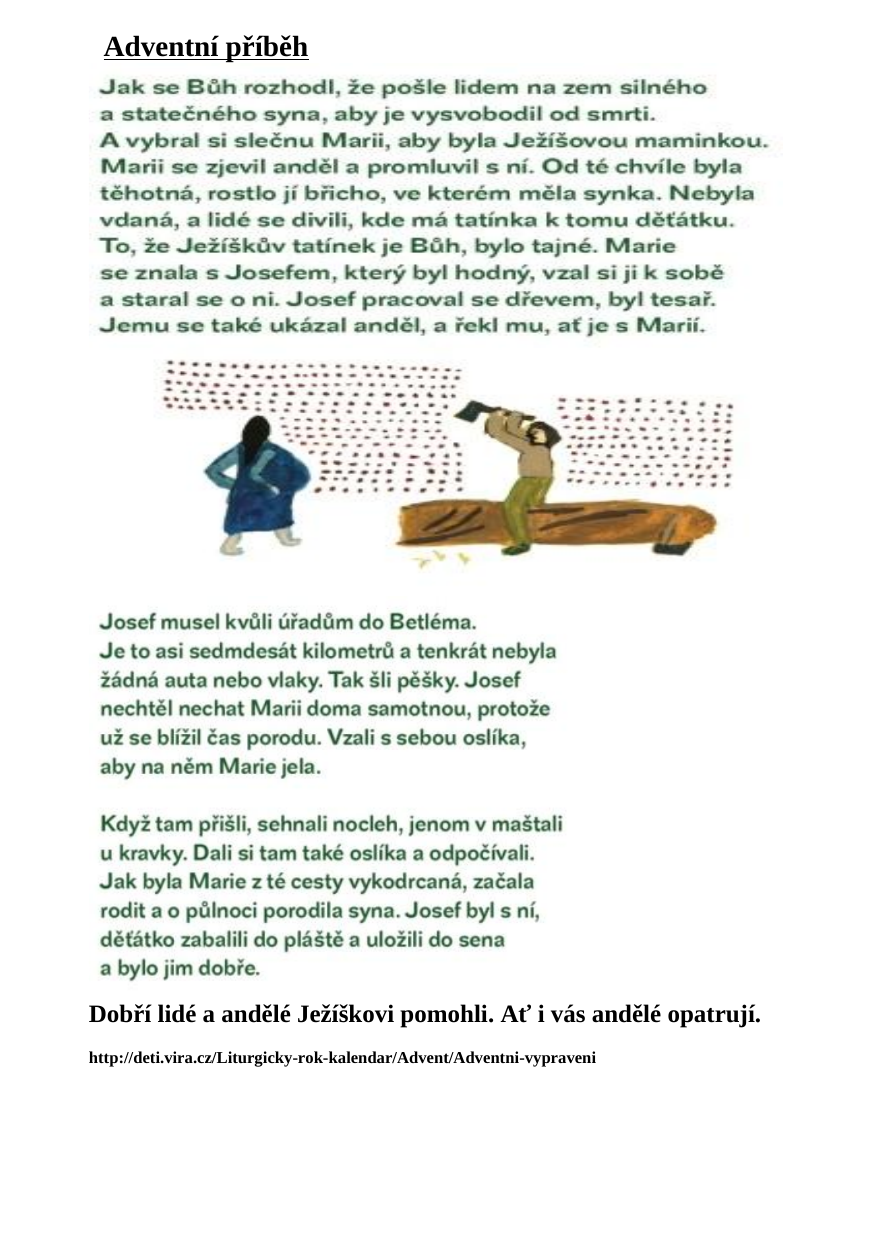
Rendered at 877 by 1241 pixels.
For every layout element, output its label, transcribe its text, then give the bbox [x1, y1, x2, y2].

picture [88, 63, 783, 1000]
text Adventní příběh [89, 29, 847, 63]
text Dobří lidé a andělé Ježíškovi pomohli. Ať i vás andělé opatrují. [89, 999, 847, 1028]
text http://deti.vira.cz/Liturgicky-rok-kalendar/Advent/Adventni-vypraveni [89, 1047, 847, 1067]
